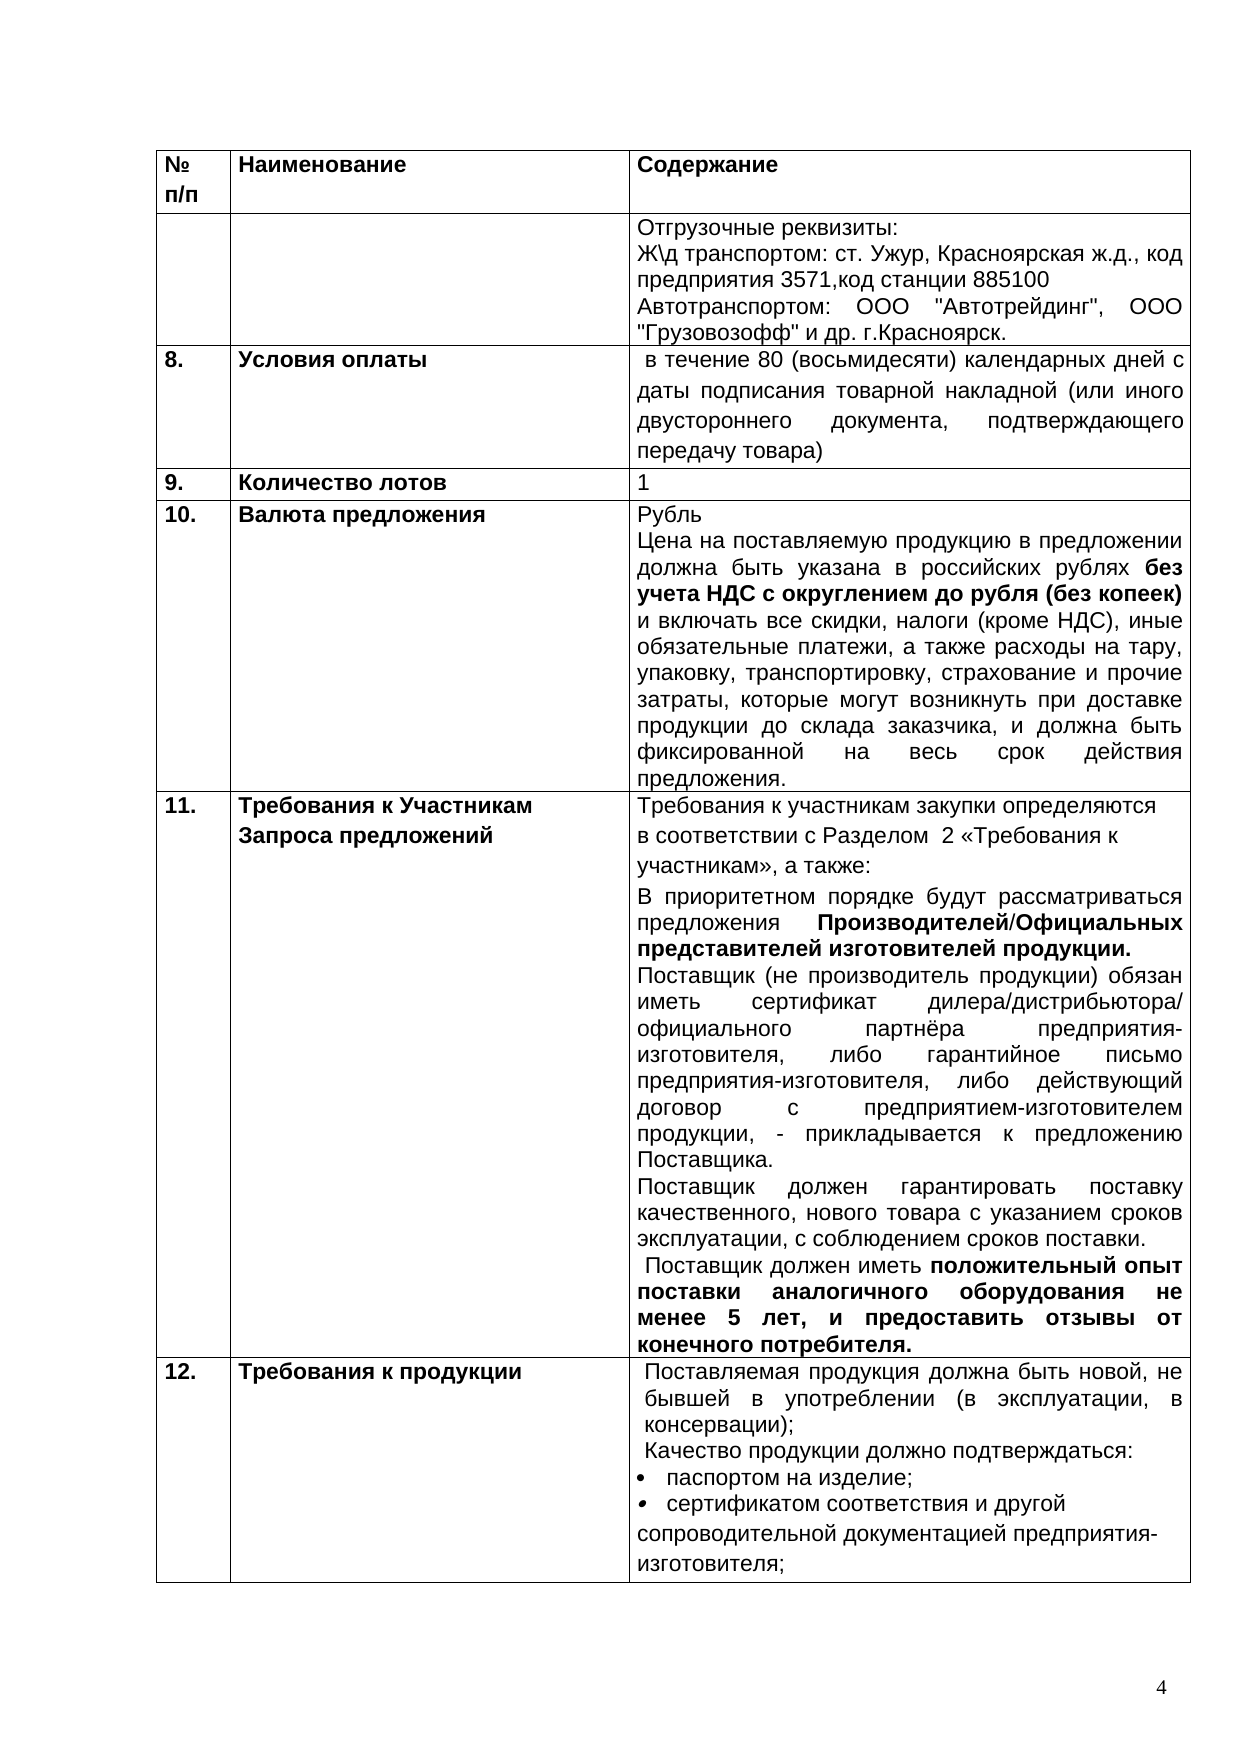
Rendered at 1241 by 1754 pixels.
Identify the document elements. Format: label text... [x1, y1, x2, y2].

table_header Наименование [231, 151, 629, 213]
table_cell Рубль Цена на поставляемую продукцию в предложении должна быть указана в российских рублях без учета НДС с округлением до рубля (без копеек) и включать все скидки, налоги (кроме НДС), иные обязательные платежи, а также расходы на тару, упаковку, транспортировку, страхование и прочие затраты, которые могут возникнуть при доставке продукции до склада заказчика, и должна быть фиксированной на весь срок действия предложения. [630, 501, 1190, 791]
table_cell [630, 214, 1190, 345]
table_cell 1 [630, 469, 1190, 500]
table_cell Требования к участникам закупки определяются в соответствии с Разделом 2 «Требования к участникам», а также: В приоритетном порядке будут рассматриваться предложения Производителей/Официальных представителей изготовителей продукции. Поставщик (не производитель продукции) обязан иметь сертификат дилера/дистрибьютора/ официального партнёра предприятия-изготовителя, либо гарантийное письмо предприятия-изготовителя, либо действующий договор с предприятием-изготовителем продукции, - прикладывается к предложению Поставщика. Поставщик должен гарантировать поставку качественного, нового товара с указанием сроков эксплуатации, с соблюдением сроков поставки. Поставщик должен иметь положительный опыт поставки аналогичного оборудования не менее 5 лет, и предоставить отзывы от конечного потребителя. [630, 792, 1190, 1357]
table_cell [157, 214, 230, 345]
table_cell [231, 214, 629, 345]
table_cell Требования к Участникам Запроса предложений [231, 792, 629, 1357]
table_header Содержание [630, 151, 1190, 213]
table_cell Требования к продукции [231, 1358, 629, 1582]
table_cell [157, 792, 230, 1357]
table_cell Условия оплаты [231, 346, 629, 468]
table_cell Валюта предложения [231, 501, 629, 791]
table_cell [630, 1358, 1190, 1582]
table_header № п/п [157, 151, 230, 213]
table_cell в течение 80 (восьмидесяти) календарных дней с даты подписания товарной накладной (или иного двустороннего документа, подтверждающего передачу товара) [630, 346, 1190, 468]
table_cell Количество лотов [231, 469, 629, 500]
table_cell [157, 346, 230, 468]
table_cell [157, 501, 230, 791]
table_cell [157, 469, 230, 500]
table_cell [157, 1358, 230, 1582]
